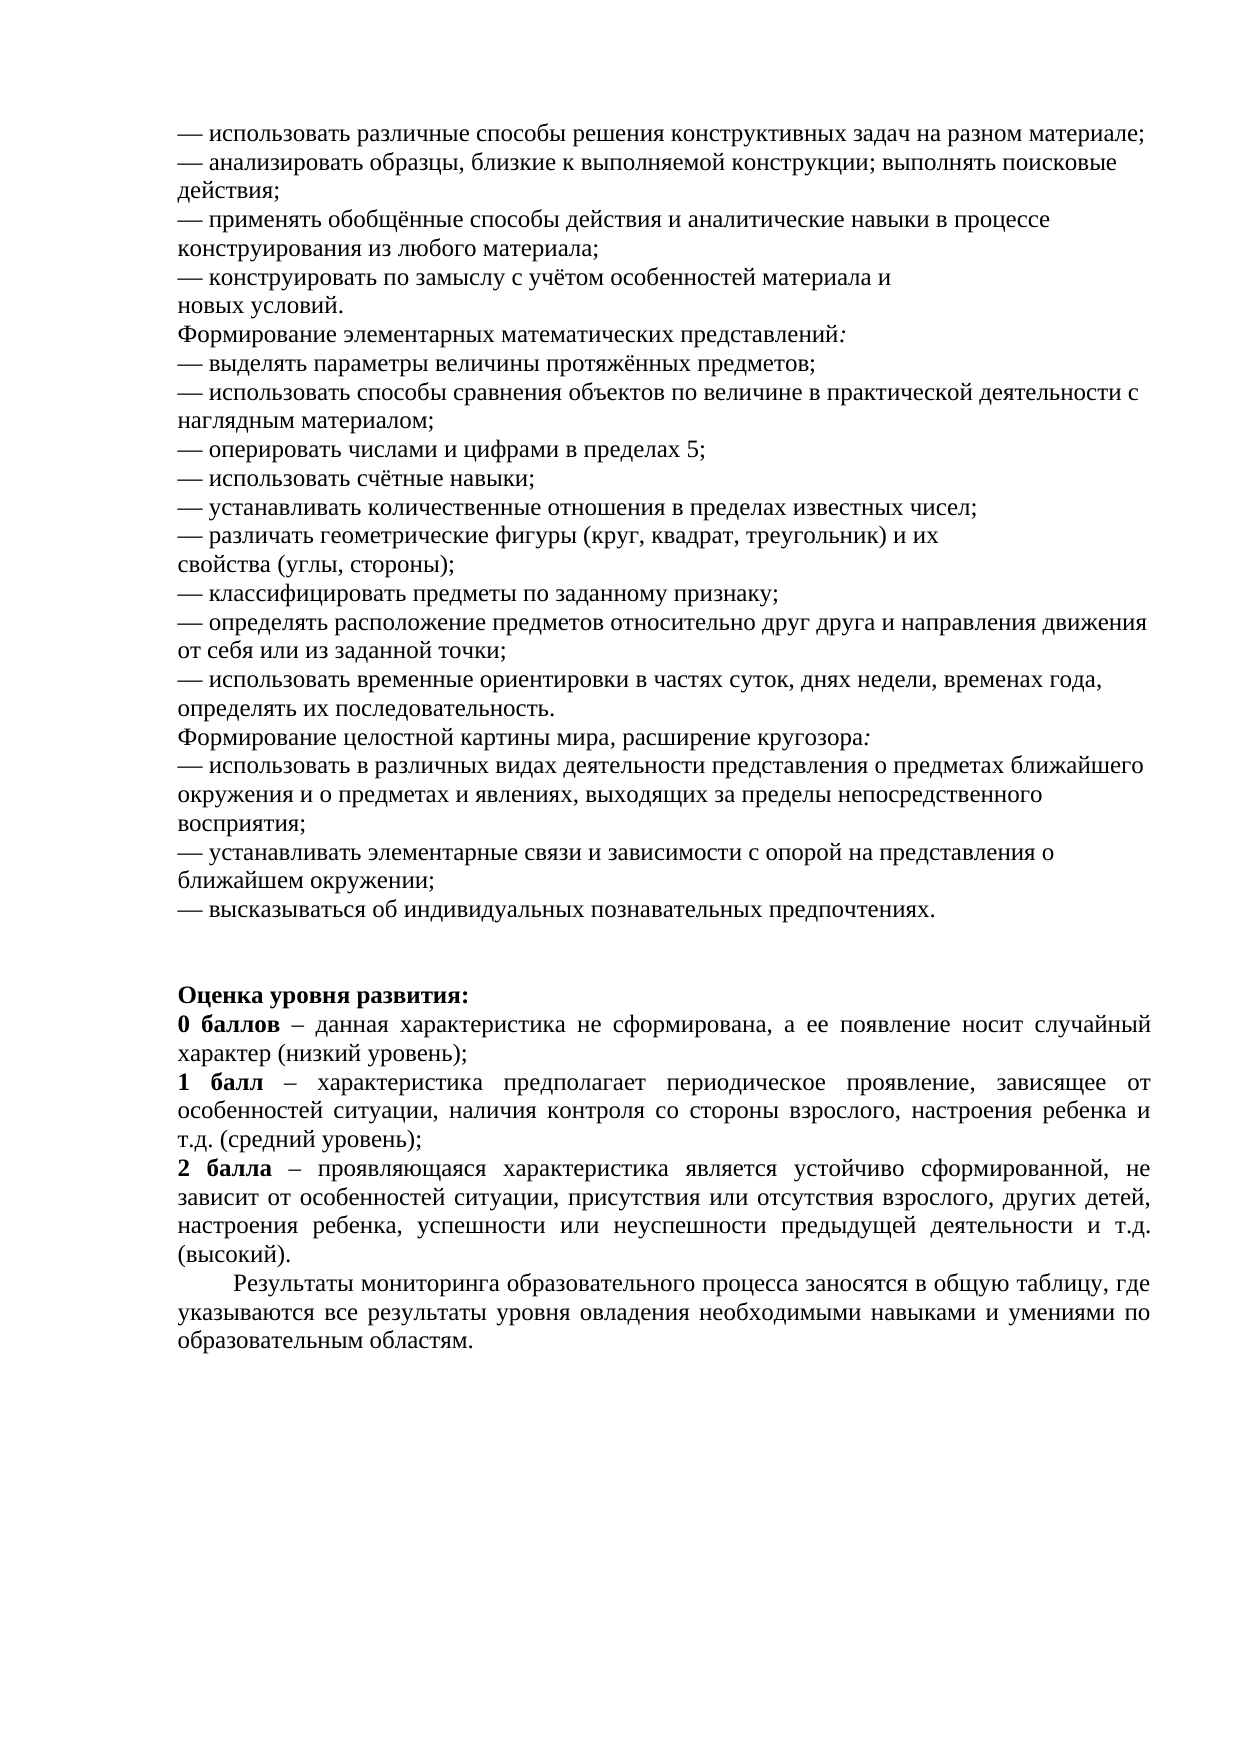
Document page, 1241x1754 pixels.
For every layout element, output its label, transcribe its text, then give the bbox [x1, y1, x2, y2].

text Оценка уровня развития: [177, 981, 1152, 1009]
text — использовать в различных видах деятельности представления о предметах ближайшего окружения и о предметах и явлениях, выходящих за пределы непосредственного восприятия; [177, 751, 1152, 837]
text новых условий. [177, 291, 1152, 319]
text — определять расположение предметов относительно друг друга и направления движения от себя или из заданной точки; [177, 607, 1152, 664]
text — оперировать числами и цифрами в пределах 5; [177, 434, 1152, 463]
text — высказываться об индивидуальных познавательных предпочтениях. [177, 894, 1152, 923]
text 2 балла – проявляющаяся характеристика является устойчиво сформированной, не зависит от особенностей ситуации, присутствия или отсутствия взрослого, других детей, настроения ребенка, успешности или неуспешности предыдущей деятельности и т.д. (высокий). [177, 1153, 1152, 1268]
text — анализировать образцы, близкие к выполняемой конструкции; выполнять поисковые действия; [177, 147, 1152, 204]
text — устанавливать элементарные связи и зависимости с опорой на представления о ближайшем окружении; [177, 837, 1152, 894]
text 1 балл – характеристика предполагает периодическое проявление, зависящее от особенностей ситуации, наличия контроля со стороны взрослого, настроения ребенка и т.д. (средний уровень); [177, 1067, 1152, 1153]
text Результаты мониторинга образовательного процесса заносятся в общую таблицу, где указываются все результаты уровня овладения необходимыми навыками и умениями по образовательным областям. [177, 1268, 1152, 1354]
text — использовать счётные навыки; [177, 463, 1152, 492]
text — использовать различные способы решения конструктивных задач на разном материале; [177, 118, 1152, 147]
text — выделять параметры величины протяжённых предметов; [177, 348, 1152, 377]
text 0 баллов – данная характеристика не сформирована, а ее появление носит случайный характер (низкий уровень); [177, 1009, 1152, 1067]
text свойства (углы, стороны); [177, 549, 1152, 578]
text — устанавливать количественные отношения в пределах известных чисел; [177, 492, 1152, 521]
text — конструировать по замыслу с учётом особенностей материала и [177, 262, 1152, 291]
text Формирование целостной картины мира, расширение кругозора: [177, 722, 1152, 751]
text — применять обобщённые способы действия и аналитические навыки в процессе конструирования из любого материала; [177, 204, 1152, 262]
text — различать геометрические фигуры (круг, квадрат, треугольник) и их [177, 521, 1152, 549]
text — классифицировать предметы по заданному признаку; [177, 578, 1152, 607]
text Формирование элементарных математических представлений: [177, 319, 1152, 348]
text — использовать временные ориентировки в частях суток, днях недели, временах года, определять их последовательность. [177, 664, 1152, 722]
text — использовать способы сравнения объектов по величине в практической деятельности с наглядным материалом; [177, 377, 1152, 434]
